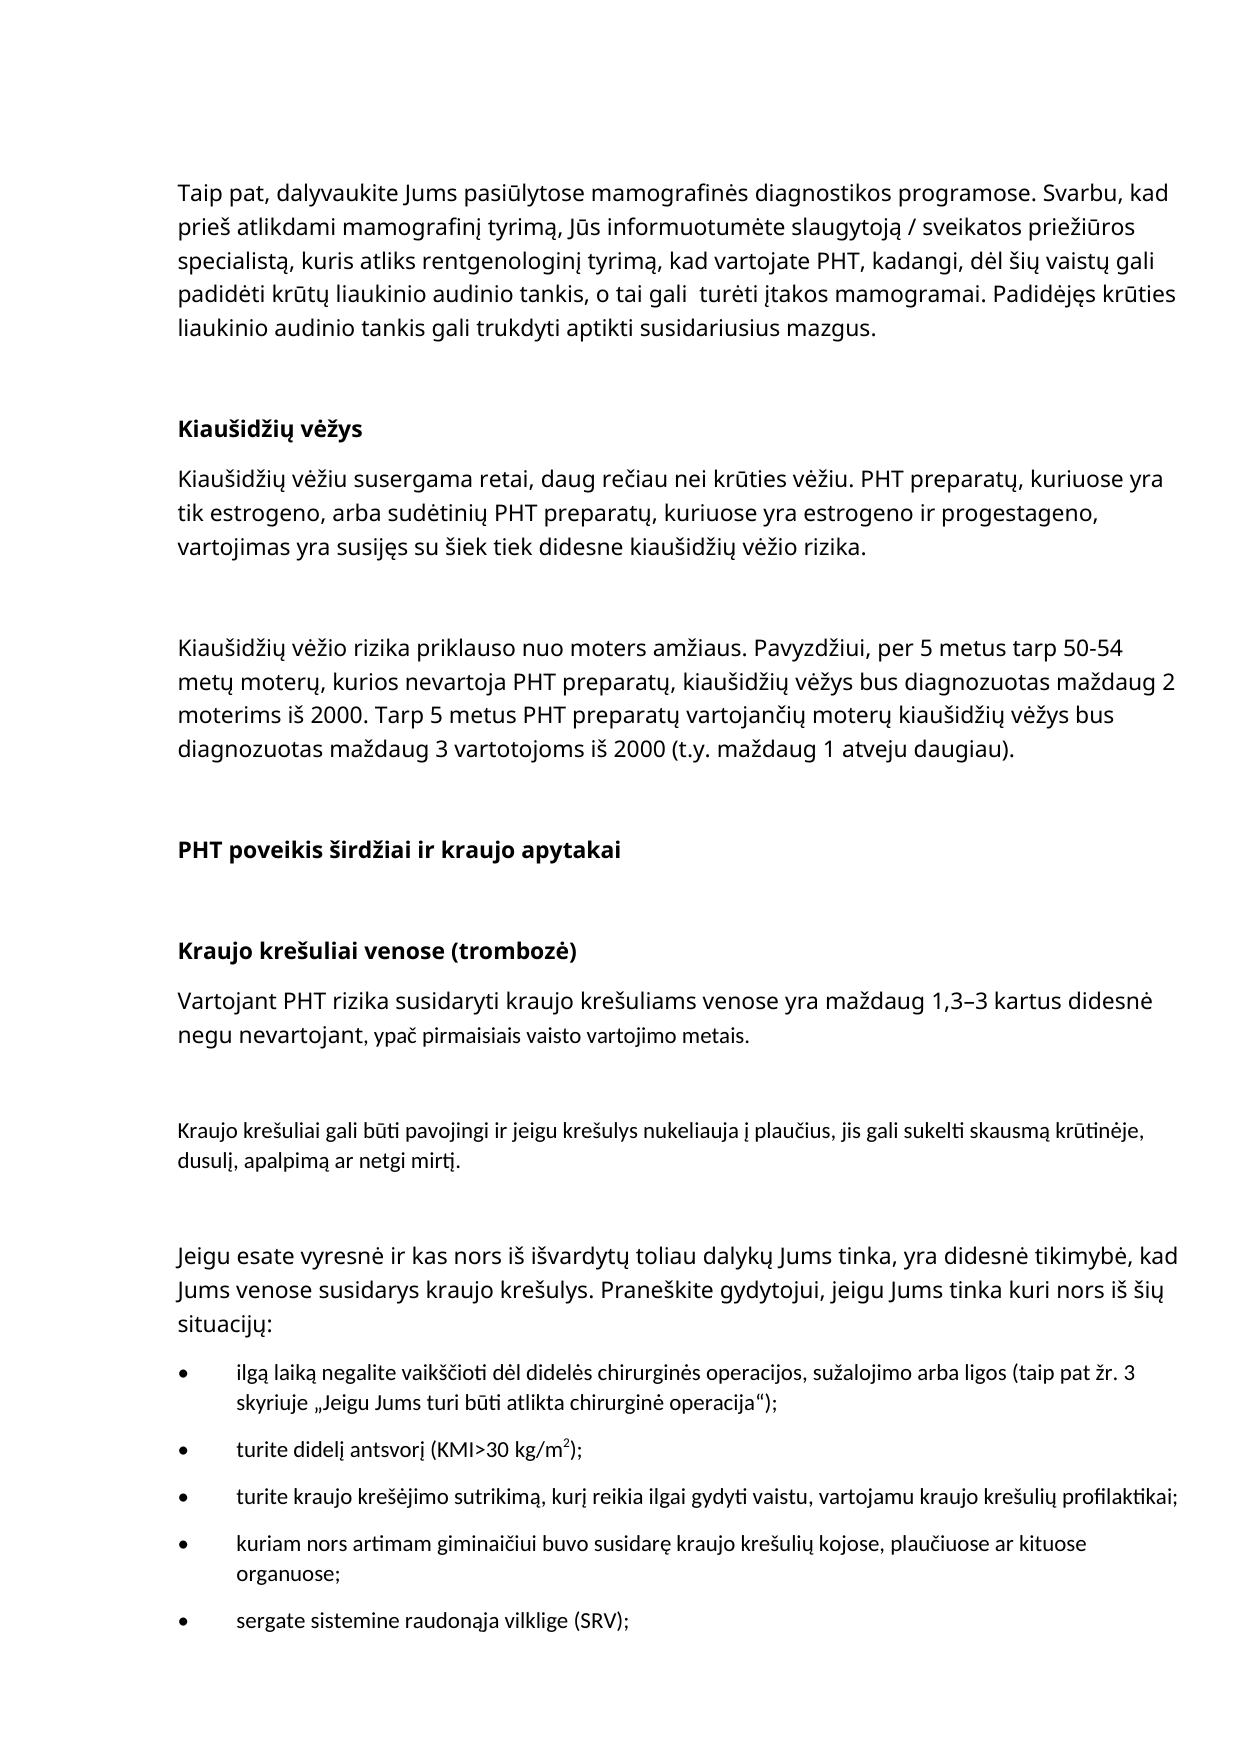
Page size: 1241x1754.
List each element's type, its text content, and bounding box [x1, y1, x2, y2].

text Jeigu esate vyresnė ir kas nors iš išvardytų toliau dalykų Jums tinka, yra didesnė tikimybė, kad Jums venose susidarys kraujo krešulys. Praneškite gydytojui, jeigu Jums tinka kuri nors iš šių situacijų: [177, 1240, 1181, 1339]
text • sergate sistemine raudonąja vilklige (SRV); [177, 1606, 1181, 1634]
text • kuriam nors artimam giminaičiui buvo susidarę kraujo krešulių kojose, plaučiuose ar kituose organuose; [177, 1529, 1181, 1587]
text • turite didelį antsvorį (KMI>30 kg/m2); [177, 1435, 1181, 1463]
text Kraujo krešuliai venose (trombozė) [177, 935, 1181, 966]
text Vartojant PHT rizika susidaryti kraujo krešuliams venose yra maždaug 1,3–3 kartus didesnė negu nevartojant, ypač pirmaisiais vaisto vartojimo metais. [177, 985, 1181, 1050]
text • ilgą laiką negalite vaikščioti dėl didelės chirurginės operacijos, sužalojimo arba ligos (taip pat žr. 3 skyriuje „Jeigu Jums turi būti atlikta chirurginė operacija“); [177, 1358, 1181, 1416]
text • turite kraujo krešėjimo sutrikimą, kurį reikia ilgai gydyti vaistu, vartojamu kraujo krešulių profilaktikai; [177, 1482, 1181, 1510]
text Kiaušidžių vėžio rizika priklauso nuo moters amžiaus. Pavyzdžiui, per 5 metus tarp 50-54 metų moterų, kurios nevartoja PHT preparatų, kiaušidžių vėžys bus diagnozuotas maždaug 2 moterims iš 2000. Tarp 5 metus PHT preparatų vartojančių moterų kiaušidžių vėžys bus diagnozuotas maždaug 3 vartotojoms iš 2000 (t.y. maždaug 1 atveju daugiau). [177, 632, 1181, 764]
text Kraujo krešuliai gali būti pavojingi ir jeigu krešulys nukeliauja į plaučius, jis gali sukelti skausmą krūtinėje, dusulį, apalpimą ar netgi mirtį. [177, 1116, 1181, 1174]
text Kiaušidžių vėžys [177, 413, 1181, 444]
text PHT poveikis širdžiai ir kraujo apytakai [177, 834, 1181, 865]
text Taip pat, dalyvaukite Jums pasiūlytose mamografinės diagnostikos programose. Svarbu, kad prieš atlikdami mamografinį tyrimą, Jūs informuotumėte slaugytoją / sveikatos priežiūros specialistą, kuris atliks rentgenologinį tyrimą, kad vartojate PHT, kadangi, dėl šių vaistų gali padidėti krūtų liaukinio audinio tankis, o tai gali turėti įtakos mamogramai. Padidėjęs krūties liaukinio audinio tankis gali trukdyti aptikti susidariusius mazgus. [177, 177, 1181, 343]
text Kiaušidžių vėžiu susergama retai, daug rečiau nei krūties vėžiu. PHT preparatų, kuriuose yra tik estrogeno, arba sudėtinių PHT preparatų, kuriuose yra estrogeno ir progestageno, vartojimas yra susijęs su šiek tiek didesne kiaušidžių vėžio rizika. [177, 463, 1181, 562]
